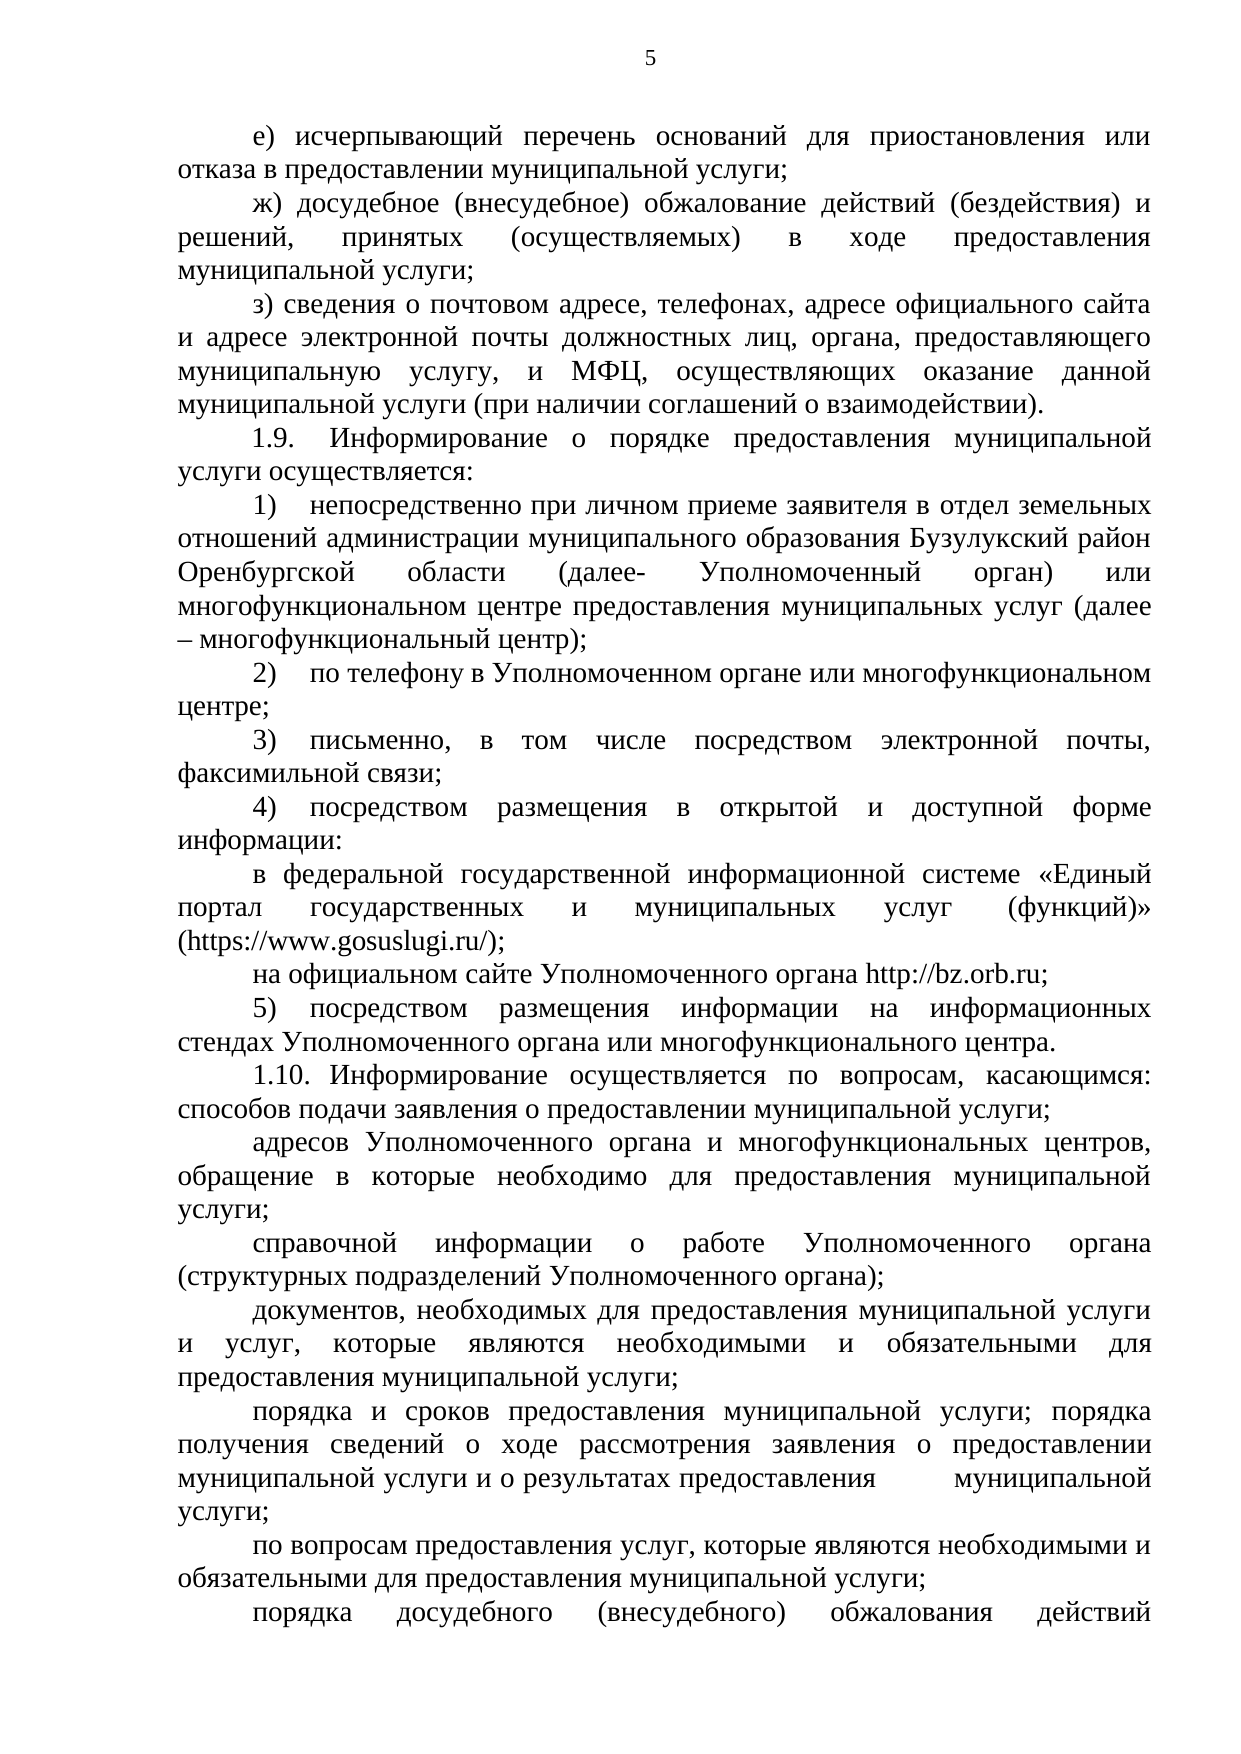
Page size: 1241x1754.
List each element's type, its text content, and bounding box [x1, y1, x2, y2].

text по вопросам предоставления услуг, которые являются необходимыми и обязательными для предоставления муниципальной услуги; [177, 1527, 1152, 1594]
text в федеральной государственной информационной системе «Единый портал государственных и муниципальных услуг (функций)» (https://www.gosuslugi.ru/); [177, 856, 1152, 957]
list по телефону в Уполномоченном органе или многофункциональном центре; [177, 655, 1152, 722]
list посредством размещения информации на информационных стендах Уполномоченного органа или многофункционального центра. [177, 990, 1152, 1057]
list Информирование осуществляется по вопросам, касающимся: способов подачи заявления о предоставлении муниципальной услуги; [177, 1057, 1152, 1124]
text справочной информации о работе Уполномоченного органа (структурных подразделений Уполномоченного органа); [177, 1225, 1152, 1292]
list Информирование о порядке предоставления муниципальной услуги осуществляется: [177, 420, 1152, 487]
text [177, 1594, 1152, 1627]
text е) исчерпывающий перечень оснований для приостановления или отказа в предоставлении муниципальной услуги; [177, 118, 1152, 185]
text з) сведения о почтовом адресе, телефонах, адресе официального сайта и адресе электронной почты должностных лиц, органа, предоставляющего муниципальную услугу, и МФЦ, осуществляющих оказание данной муниципальной услуги (при наличии соглашений о взаимодействии). [177, 286, 1152, 420]
text ж) досудебное (внесудебное) обжалование действий (бездействия) и решений, принятых (осуществляемых) в ходе предоставления муниципальной услуги; [177, 185, 1152, 286]
text адресов Уполномоченного органа и многофункциональных центров, обращение в которые необходимо для предоставления муниципальной услуги; [177, 1124, 1152, 1225]
list посредством размещения в открытой и доступной форме информации: [177, 789, 1152, 856]
list письменно, в том числе посредством электронной почты, факсимильной связи; [177, 722, 1152, 789]
text на официальном сайте Уполномоченного органа http://bz.orb.ru; [177, 957, 1152, 990]
text порядка и сроков предоставления муниципальной услуги; порядка получения сведений о ходе рассмотрения заявления о предоставлении муниципальной услуги и о результатах предоставления муниципальной услуги; [177, 1393, 1152, 1527]
text документов, необходимых для предоставления муниципальной услуги и услуг, которые являются необходимыми и обязательными для предоставления муниципальной услуги; [177, 1292, 1152, 1393]
list непосредственно при личном приеме заявителя в отдел земельных отношений администрации муниципального образования Бузулукский район Оренбургской области (далее- Уполномоченный орган) или многофункциональном центре предоставления муниципальных услуг (далее – многофункциональный центр); [177, 487, 1152, 655]
